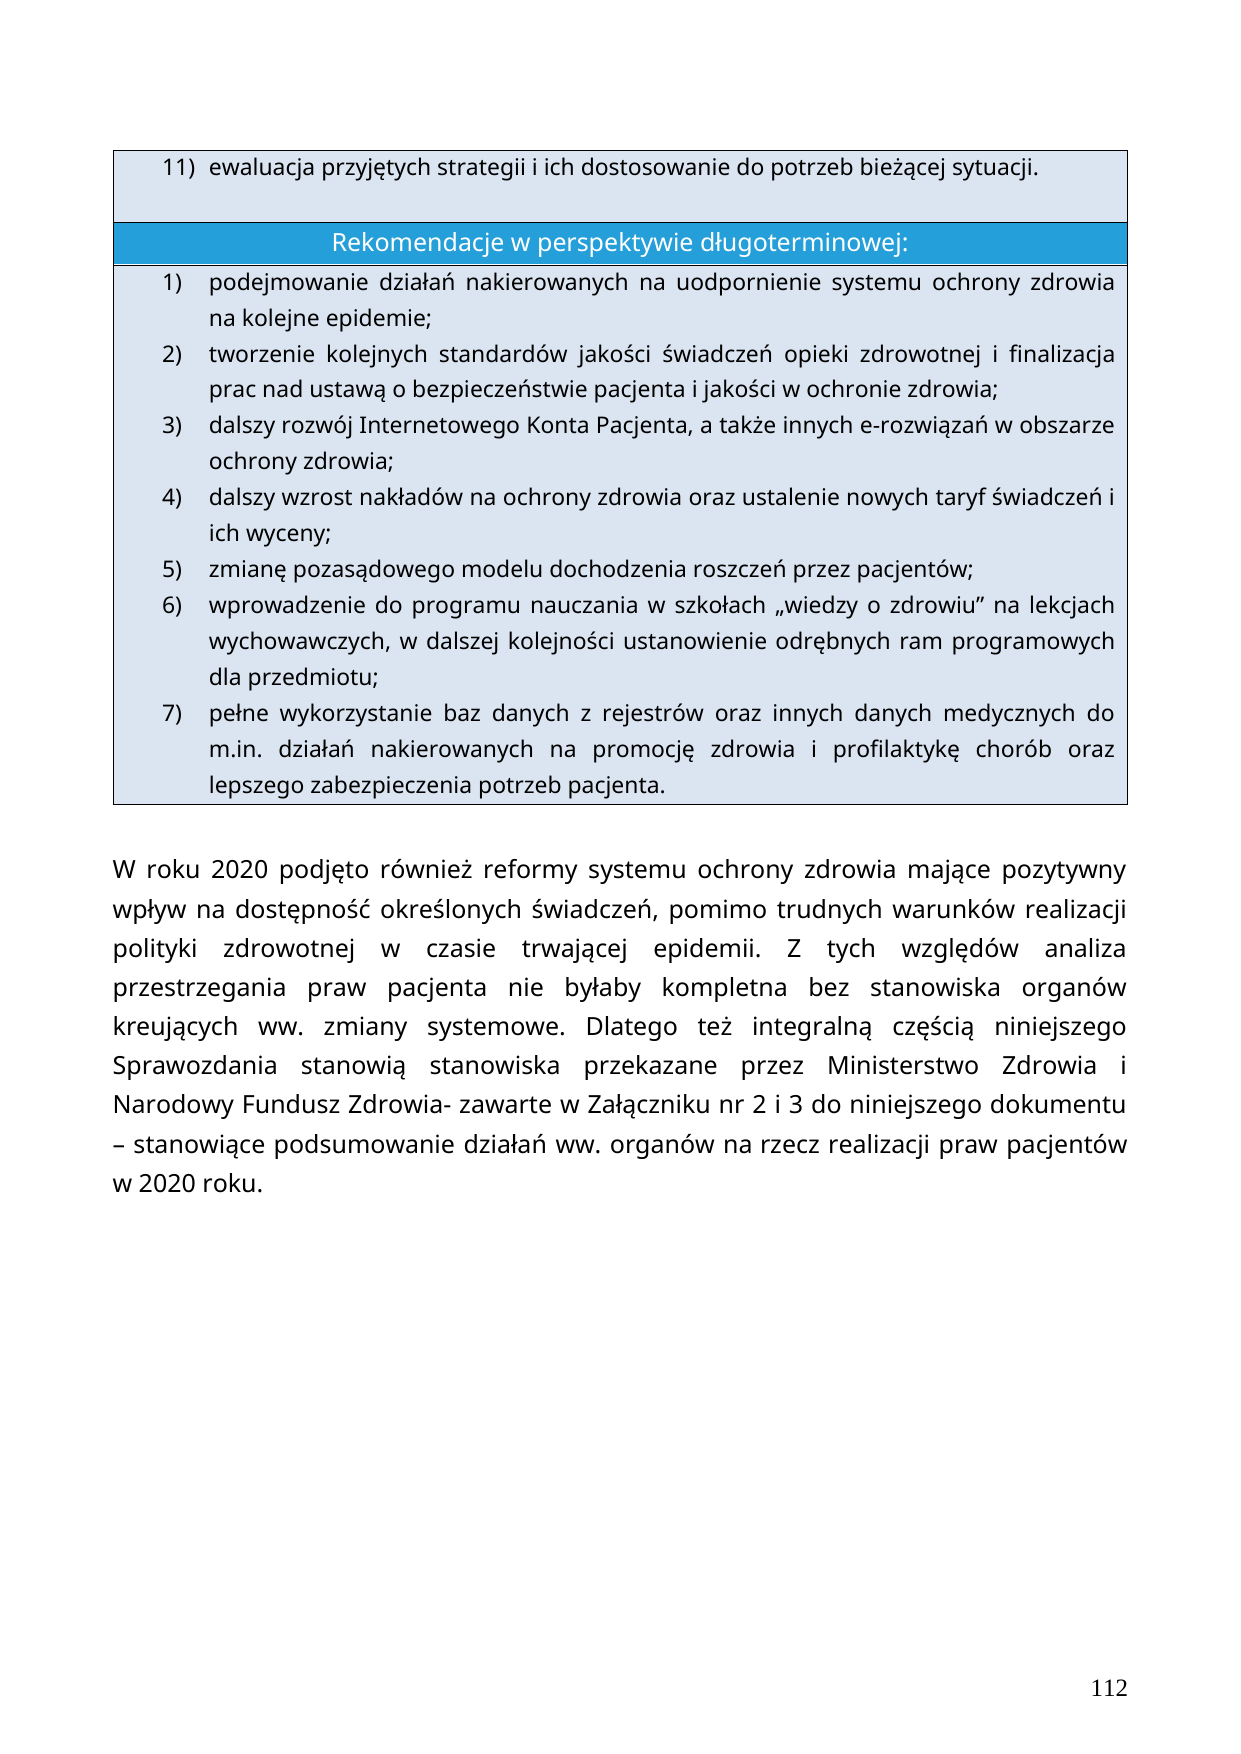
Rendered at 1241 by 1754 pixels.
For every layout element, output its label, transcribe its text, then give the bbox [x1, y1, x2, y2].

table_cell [114, 151, 1127, 222]
table_cell podejmowanie działań nakierowanych na uodpornienie systemu ochrony zdrowia na kolejne epidemie; tworzenie kolejnych standardów jakości świadczeń opieki zdrowotnej i finalizacja prac nad ustawą o bezpieczeństwie pacjenta i jakości w ochronie zdrowia; dalszy rozwój Internetowego Konta Pacjenta, a także innych e-rozwiązań w obszarze ochrony zdrowia; dalszy wzrost nakładów na ochrony zdrowia oraz ustalenie nowych taryf świadczeń i ich wyceny; zmianę pozasądowego modelu dochodzenia roszczeń przez pacjentów; wprowadzenie do programu nauczania w szkołach „wiedzy o zdrowiu” na lekcjach wychowawczych, w dalszej kolejności ustanowienie odrębnych ram programowych dla przedmiotu; pełne wykorzystanie baz danych z rejestrów oraz innych danych medycznych do m.in. działań nakierowanych na promocję zdrowia i profilaktykę chorób oraz lepszego zabezpieczenia potrzeb pacjenta. [114, 266, 1127, 804]
table_cell Rekomendacje w perspektywie długoterminowej: [114, 223, 1127, 264]
text W roku 2020 podjęto również reformy systemu ochrony zdrowia mające pozytywny wpływ na dostępność określonych świadczeń, pomimo trudnych warunków realizacji polityki zdrowotnej w czasie trwającej epidemii. Z tych względów analiza przestrzegania praw pacjenta nie byłaby kompletna bez stanowiska organów kreujących ww. zmiany systemowe. Dlatego też integralną częścią niniejszego Sprawozdania stanowią stanowiska przekazane przez Ministerstwo Zdrowia i Narodowy Fundusz Zdrowia- zawarte w Załączniku nr 2 i 3 do niniejszego dokumentu – stanowiące podsumowanie działań ww. organów na rzecz realizacji praw pacjentów w 2020 roku. [112, 852, 1128, 1199]
